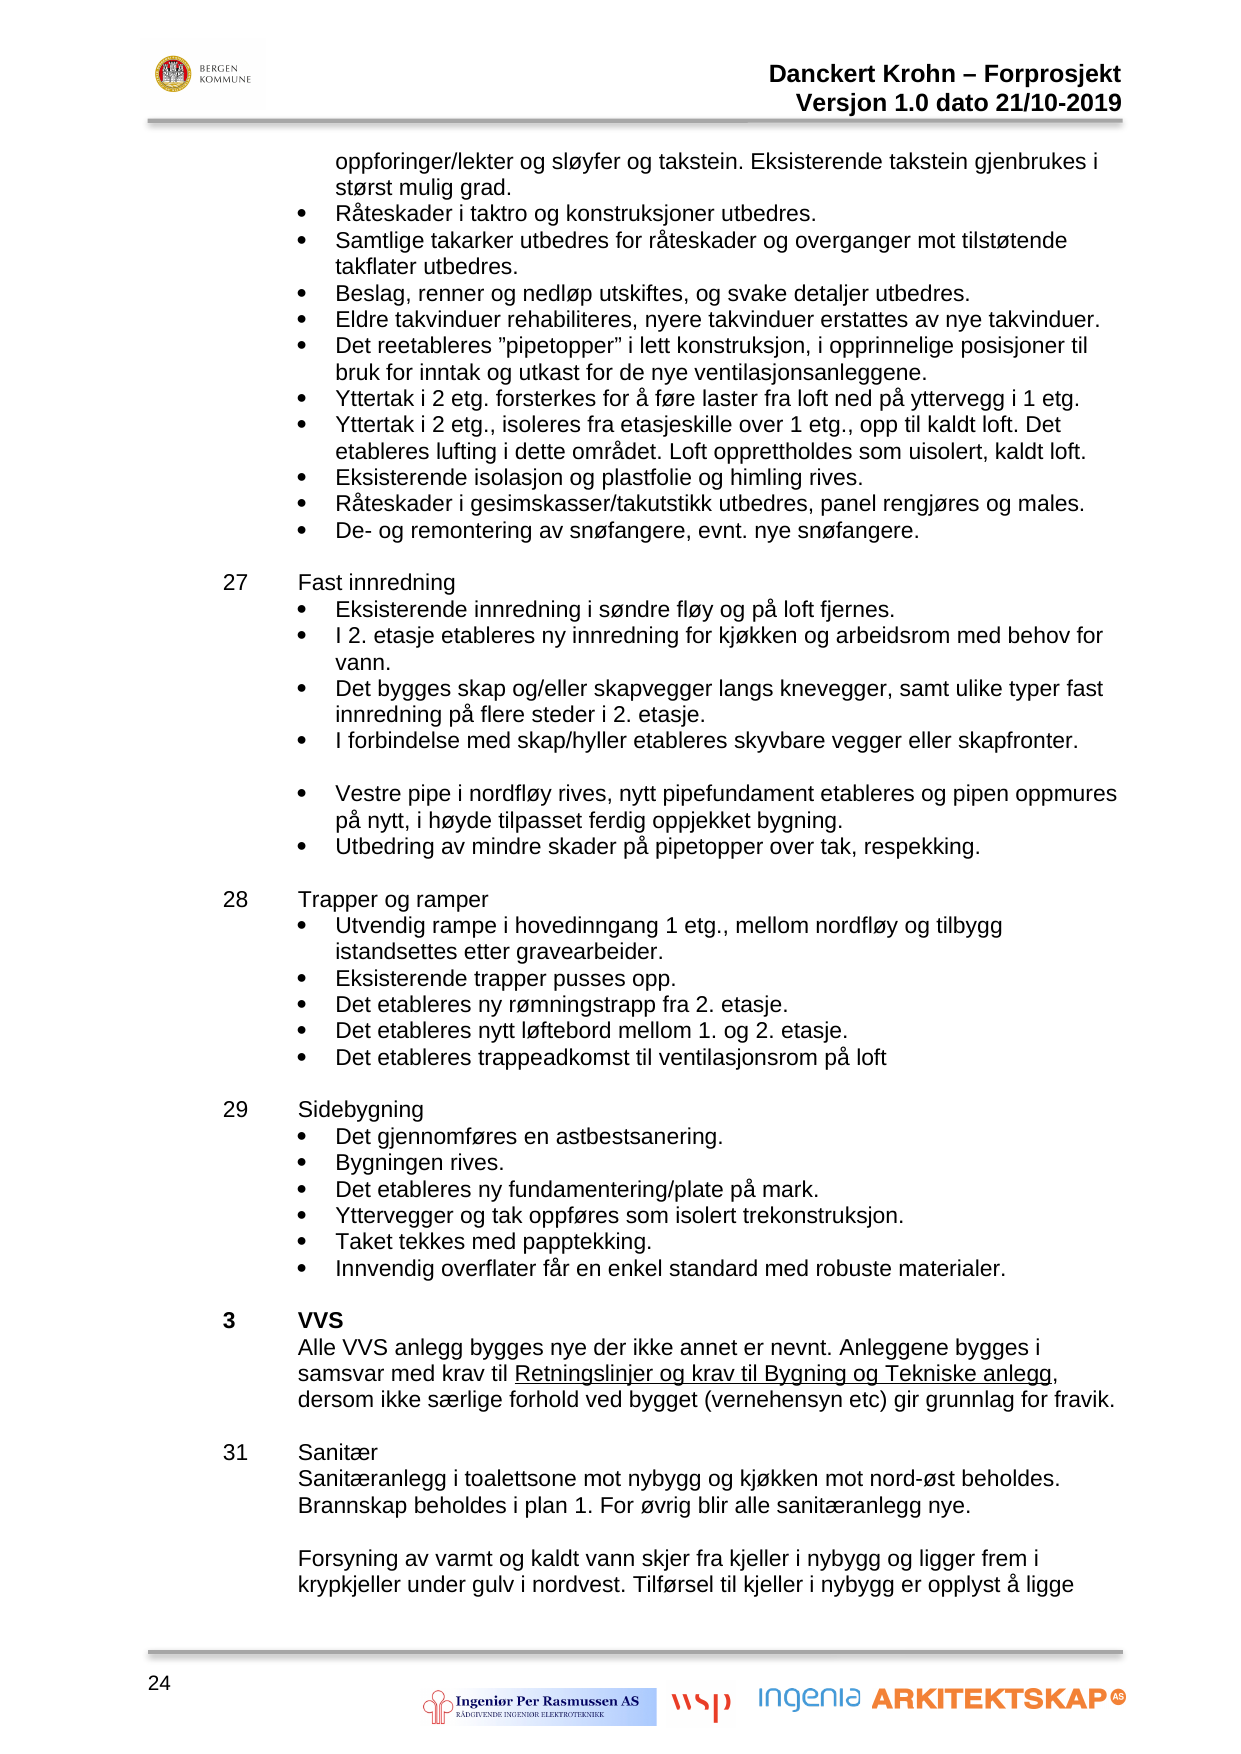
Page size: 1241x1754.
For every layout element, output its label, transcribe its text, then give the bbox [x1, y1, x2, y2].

list Eldre takvinduer rehabiliteres, nyere takvinduer erstattes av nye takvinduer. [298, 306, 1122, 332]
list Eksisterende trapper pusses opp. [298, 965, 1122, 991]
text 3 VVS [223, 1307, 1122, 1334]
list Det etableres trappeadkomst til ventilasjonsrom på loft [298, 1044, 1122, 1070]
list Det bygges skap og/eller skapvegger langs knevegger, samt ulike typer fast innredning på flere steder i 2. etasje. [298, 675, 1122, 727]
text Alle VVS anlegg bygges nye der ikke annet er nevnt. Anleggene bygges i samsvar med krav til Retningslinjer og krav til Bygning og Tekniske anlegg, dersom ikke særlige forhold ved bygget (vernehensyn etc) gir grunnlag for fravik. [298, 1334, 1122, 1413]
list Taket tekkes med papptekking. [298, 1228, 1122, 1254]
picture [420, 1688, 657, 1726]
list Det gjennomføres en astbestsanering. [298, 1123, 1122, 1149]
list Samtlige takarker utbedres for råteskader og overganger mot tilstøtende takflater utbedres. [298, 227, 1122, 279]
list Innvendig overflater får en enkel standard med robuste materialer. [298, 1254, 1122, 1281]
picture [759, 1688, 861, 1712]
list Yttervegger og tak oppføres som isolert trekonstruksjon. [298, 1202, 1122, 1228]
list Utvendig rampe i hovedinngang 1 etg., mellom nordfløy og tilbygg istandsettes etter gravearbeider. [298, 912, 1122, 965]
picture [872, 1688, 1126, 1709]
list Utbedring av mindre skader på pipetopper over tak, respekking. [298, 833, 1122, 859]
list Råteskader i taktro og konstruksjoner utbedres. [298, 200, 1122, 227]
list Det etableres ny rømningstrapp fra 2. etasje. [298, 991, 1122, 1017]
text 27 Fast innredning [223, 569, 1122, 596]
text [298, 1544, 1122, 1597]
picture [140, 38, 267, 110]
text 29 Sidebygning [223, 1096, 1122, 1123]
text Sanitæranlegg i toalettsone mot nybygg og kjøkken mot nord-øst beholdes. Brannskap beholdes i plan 1. For øvrig blir alle sanitæranlegg nye. [298, 1465, 1122, 1518]
list Råteskader i gesimskasser/takutstikk utbedres, panel rengjøres og males. [298, 490, 1122, 517]
list De- og remontering av snøfangere, evnt. nye snøfangere. [298, 517, 1122, 543]
list Beslag, renner og nedløp utskiftes, og svake detaljer utbedres. [298, 279, 1122, 306]
list Vestre pipe i nordfløy rives, nytt pipefundament etableres og pipen oppmures på nytt, i høyde tilpasset ferdig oppjekket bygning. [298, 780, 1122, 833]
list Det etableres nytt løftebord mellom 1. og 2. etasje. [298, 1017, 1122, 1044]
list Bygningen rives. [298, 1149, 1122, 1176]
list Det reetableres ”pipetopper” i lett konstruksjon, i opprinnelige posisjoner til bruk for inntak og utkast for de nye ventilasjonsanleggene. [298, 332, 1122, 385]
list Yttertak i 2 etg. forsterkes for å føre laster fra loft ned på yttervegg i 1 etg. [298, 385, 1122, 411]
picture [665, 1680, 737, 1728]
list I forbindelse med skap/hyller etableres skyvbare vegger eller skapfronter. [298, 727, 1122, 754]
list Eksisterende isolasjon og plastfolie og himling rives. [298, 464, 1122, 490]
list I 2. etasje etableres ny innredning for kjøkken og arbeidsrom med behov for vann. [298, 622, 1122, 675]
list Yttertak i 2 etg., isoleres fra etasjeskille over 1 etg., opp til kaldt loft. Det etableres lufting i dette området. Loft opprettholdes som uisolert, kaldt loft. [298, 411, 1122, 464]
text 31 Sanitær [223, 1439, 1122, 1465]
list Det etableres ny fundamentering/plate på mark. [298, 1176, 1122, 1202]
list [298, 148, 1122, 200]
list Eksisterende innredning i søndre fløy og på loft fjernes. [298, 596, 1122, 622]
text 28 Trapper og ramper [223, 886, 1122, 912]
